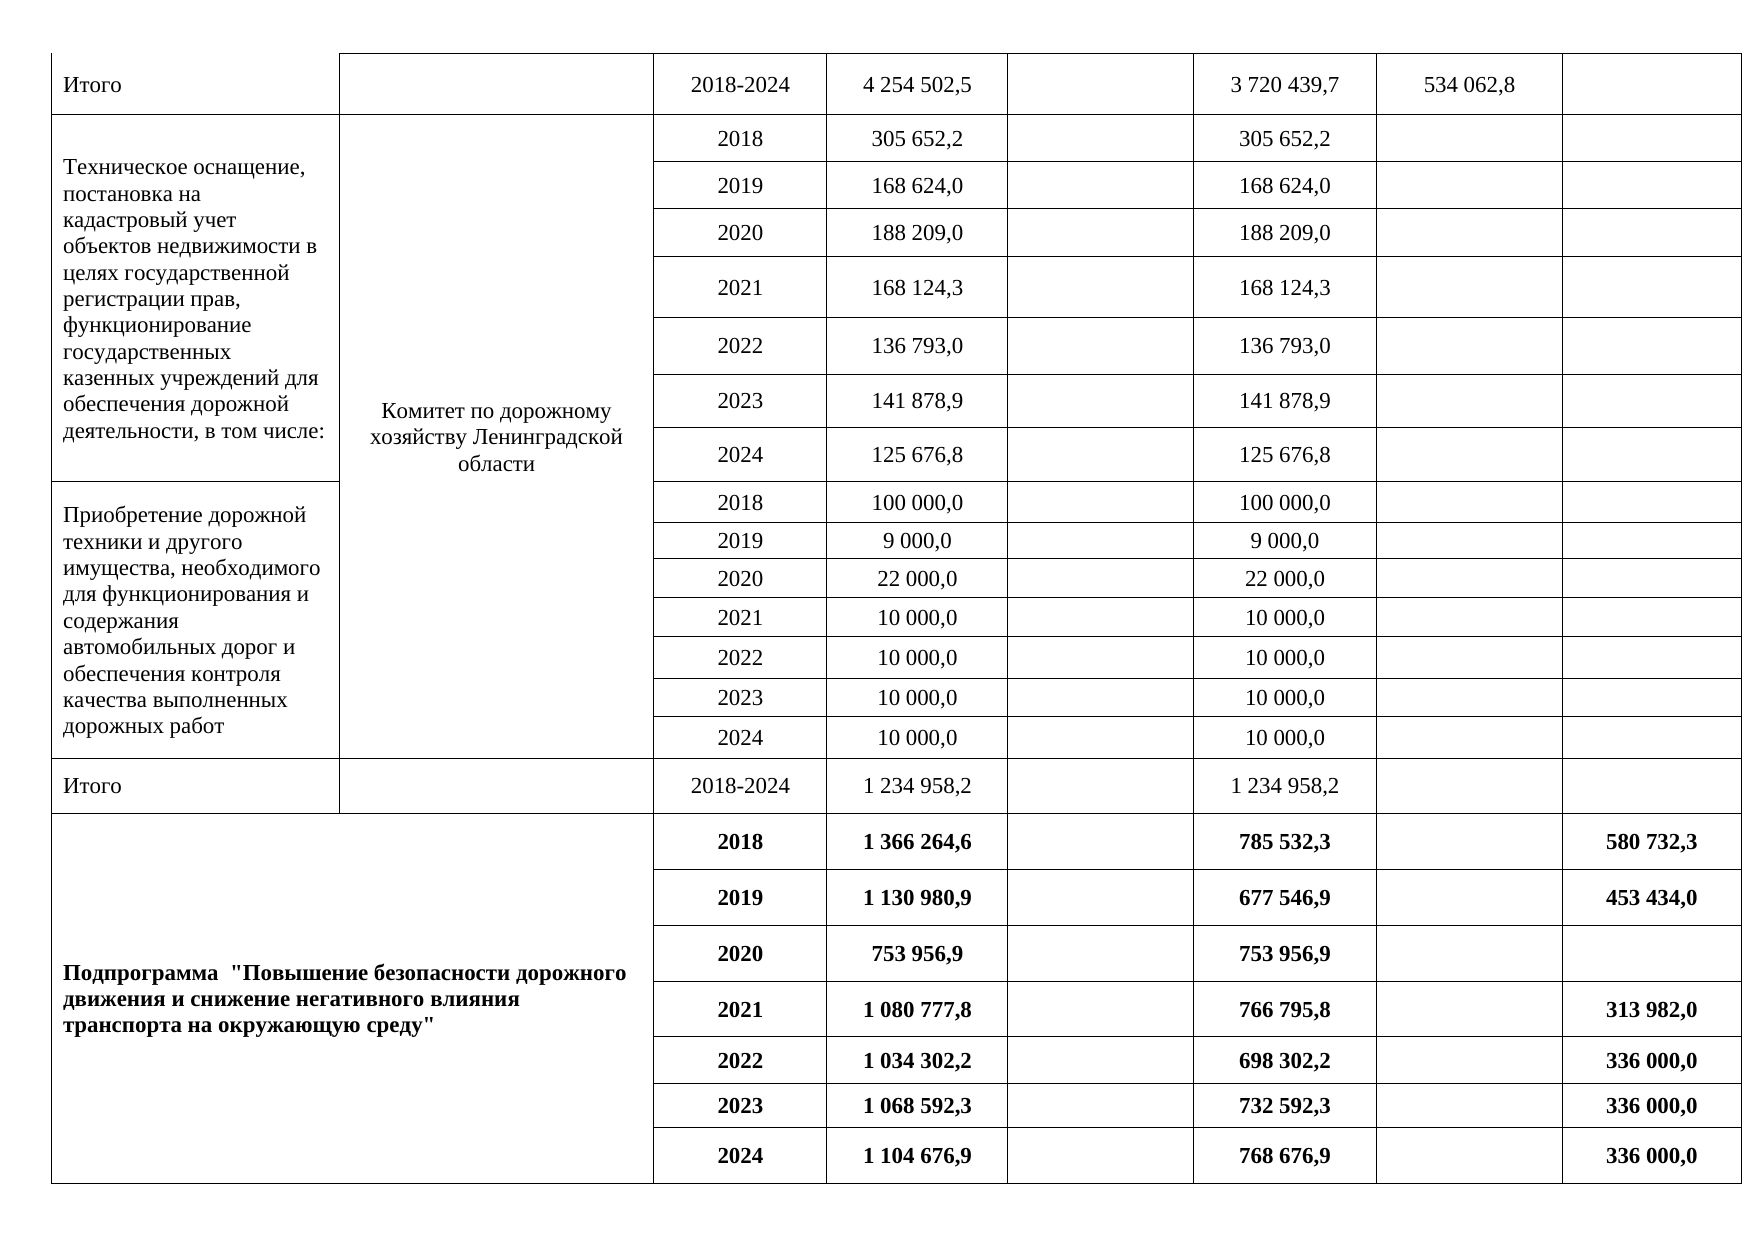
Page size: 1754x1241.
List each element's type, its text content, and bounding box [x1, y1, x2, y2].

table_cell 1 130 980,9 [827, 870, 1007, 925]
table_cell [1377, 1084, 1562, 1127]
table_cell 2020 [654, 559, 826, 597]
table_cell 1 104 676,9 [827, 1128, 1007, 1183]
table_cell [1008, 115, 1193, 161]
table_cell 1 080 777,8 [827, 982, 1007, 1036]
table_cell [1563, 679, 1741, 716]
table_cell [1377, 759, 1562, 812]
table_cell 2018 [654, 115, 826, 161]
table_cell [1377, 926, 1562, 981]
table_cell 2018-2024 [654, 54, 826, 114]
table_cell 3 720 439,7 [1194, 54, 1376, 114]
table_cell 2024 [654, 428, 826, 481]
table_cell [1008, 717, 1193, 758]
table_cell 10 000,0 [1194, 679, 1376, 716]
table_cell 100 000,0 [827, 482, 1007, 522]
table_cell [1008, 257, 1193, 317]
table_cell 10 000,0 [827, 598, 1007, 636]
table_cell 305 652,2 [1194, 115, 1376, 161]
table_cell 168 624,0 [1194, 162, 1376, 208]
table_cell 2023 [654, 1084, 826, 1127]
table_cell [1563, 926, 1741, 981]
table_cell 10 000,0 [1194, 637, 1376, 678]
table_cell 168 124,3 [827, 257, 1007, 317]
table_cell 2024 [654, 717, 826, 758]
table_cell 698 302,2 [1194, 1037, 1376, 1083]
table_cell [1008, 482, 1193, 522]
table_cell 1 034 302,2 [827, 1037, 1007, 1083]
table_cell 136 793,0 [1194, 318, 1376, 373]
table_cell 732 592,3 [1194, 1084, 1376, 1127]
table_cell 2019 [654, 162, 826, 208]
table_cell 785 532,3 [1194, 814, 1376, 869]
table_cell [1563, 482, 1741, 522]
table_cell 2022 [654, 637, 826, 678]
table_cell [1377, 428, 1562, 481]
table_cell 2022 [654, 1037, 826, 1083]
table_cell [1377, 318, 1562, 373]
table_cell [1008, 54, 1193, 114]
table_cell 313 982,0 [1563, 982, 1741, 1036]
table_cell 100 000,0 [1194, 482, 1376, 522]
table_cell 168 624,0 [827, 162, 1007, 208]
table_cell [1377, 870, 1562, 925]
table_cell [1563, 523, 1741, 558]
table_cell 336 000,0 [1563, 1084, 1741, 1127]
table_cell [1008, 637, 1193, 678]
table_cell [1377, 814, 1562, 869]
table_cell [1377, 1128, 1562, 1183]
table_cell [1008, 679, 1193, 716]
table_cell [1563, 115, 1741, 161]
table_cell [1008, 598, 1193, 636]
table_cell [1563, 318, 1741, 373]
table_cell 305 652,2 [827, 115, 1007, 161]
table_cell 22 000,0 [827, 559, 1007, 597]
table_cell [1563, 428, 1741, 481]
table_cell 10 000,0 [1194, 717, 1376, 758]
table_cell 188 209,0 [1194, 209, 1376, 256]
table_cell [1008, 523, 1193, 558]
table_cell [1377, 1037, 1562, 1083]
table_cell [1563, 162, 1741, 208]
table_cell 9 000,0 [827, 523, 1007, 558]
table_cell [1008, 814, 1193, 869]
table_cell 580 732,3 [1563, 814, 1741, 869]
table_cell [1563, 598, 1741, 636]
table_cell 125 676,8 [1194, 428, 1376, 481]
table_cell 2019 [654, 870, 826, 925]
table_cell [1008, 1037, 1193, 1083]
table_cell Техническое оснащение, постановка на кадастровый учет объектов недвижимости в целях государственной регистрации прав, функционирование государственных казенных учреждений для обеспечения дорожной деятельности, в том числе: [52, 115, 339, 481]
table_cell [1008, 926, 1193, 981]
table_cell 2023 [654, 375, 826, 427]
table_cell 9 000,0 [1194, 523, 1376, 558]
table_cell 2018 [654, 814, 826, 869]
table_cell [1563, 257, 1741, 317]
table_cell 768 676,9 [1194, 1128, 1376, 1183]
table_cell 10 000,0 [827, 717, 1007, 758]
table_cell [1008, 870, 1193, 925]
table_cell [1377, 209, 1562, 256]
table_cell [1008, 209, 1193, 256]
table_cell 766 795,8 [1194, 982, 1376, 1036]
table_cell Итого [52, 53, 339, 114]
table_cell [1008, 1084, 1193, 1127]
table_cell [1377, 375, 1562, 427]
table_cell 4 254 502,5 [827, 54, 1007, 114]
table_cell 2019 [654, 523, 826, 558]
table_cell [1377, 482, 1562, 522]
table_cell [1008, 759, 1193, 812]
table_cell [1563, 54, 1741, 114]
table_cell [340, 115, 653, 758]
table_cell [1563, 375, 1741, 427]
table_cell 453 434,0 [1563, 870, 1741, 925]
table_cell [1563, 637, 1741, 678]
table_cell [1377, 679, 1562, 716]
table_cell [1563, 717, 1741, 758]
table_cell [1377, 559, 1562, 597]
table_cell [1008, 982, 1193, 1036]
table_cell 2018-2024 [654, 759, 826, 812]
table_cell [1377, 257, 1562, 317]
table_cell 1 366 264,6 [827, 814, 1007, 869]
table_cell 2021 [654, 982, 826, 1036]
table_cell 2023 [654, 679, 826, 716]
table_cell 10 000,0 [1194, 598, 1376, 636]
table_cell 336 000,0 [1563, 1128, 1741, 1183]
table_cell 753 956,9 [1194, 926, 1376, 981]
table_cell [1008, 318, 1193, 373]
table_cell 2022 [654, 318, 826, 373]
table_cell [1377, 523, 1562, 558]
table_cell Подпрограмма "Повышение безопасности дорожного движения и снижение негативного влияния транспорта на окружающую среду" [52, 814, 653, 1183]
table_cell [1377, 637, 1562, 678]
table_cell 336 000,0 [1563, 1037, 1741, 1083]
table_cell 1 234 958,2 [1194, 759, 1376, 812]
table_cell [1377, 162, 1562, 208]
table_cell [340, 759, 653, 812]
table_cell 2024 [654, 1128, 826, 1183]
table_cell 168 124,3 [1194, 257, 1376, 317]
table_cell [1377, 115, 1562, 161]
table_cell [1563, 209, 1741, 256]
table_cell 141 878,9 [1194, 375, 1376, 427]
table_cell 125 676,8 [827, 428, 1007, 481]
table_cell [1008, 559, 1193, 597]
table_cell [1563, 759, 1741, 812]
table_cell 10 000,0 [827, 637, 1007, 678]
table_cell 141 878,9 [827, 375, 1007, 427]
table_cell 1 068 592,3 [827, 1084, 1007, 1127]
table_cell 1 234 958,2 [827, 759, 1007, 812]
table_cell 677 546,9 [1194, 870, 1376, 925]
table_cell 2021 [654, 257, 826, 317]
table_cell [1377, 982, 1562, 1036]
table_cell Приобретение дорожной техники и другого имущества, необходимого для функционирования и содержания автомобильных дорог и обеспечения контроля качества выполненных дорожных работ [52, 482, 339, 758]
table_cell 22 000,0 [1194, 559, 1376, 597]
table_cell 2020 [654, 209, 826, 256]
table_cell [1563, 559, 1741, 597]
table_cell 2018 [654, 482, 826, 522]
table_cell [1377, 598, 1562, 636]
table_cell [1008, 162, 1193, 208]
table_cell [340, 54, 653, 114]
table_cell Итого [52, 759, 339, 812]
table_cell [1008, 428, 1193, 481]
table_cell 136 793,0 [827, 318, 1007, 373]
table_cell 188 209,0 [827, 209, 1007, 256]
table_cell 2021 [654, 598, 826, 636]
table_cell 10 000,0 [827, 679, 1007, 716]
table_cell 2020 [654, 926, 826, 981]
table_cell [1008, 375, 1193, 427]
table_cell 534 062,8 [1377, 54, 1562, 114]
table_cell [1008, 1128, 1193, 1183]
table_cell [1377, 717, 1562, 758]
table_cell 753 956,9 [827, 926, 1007, 981]
